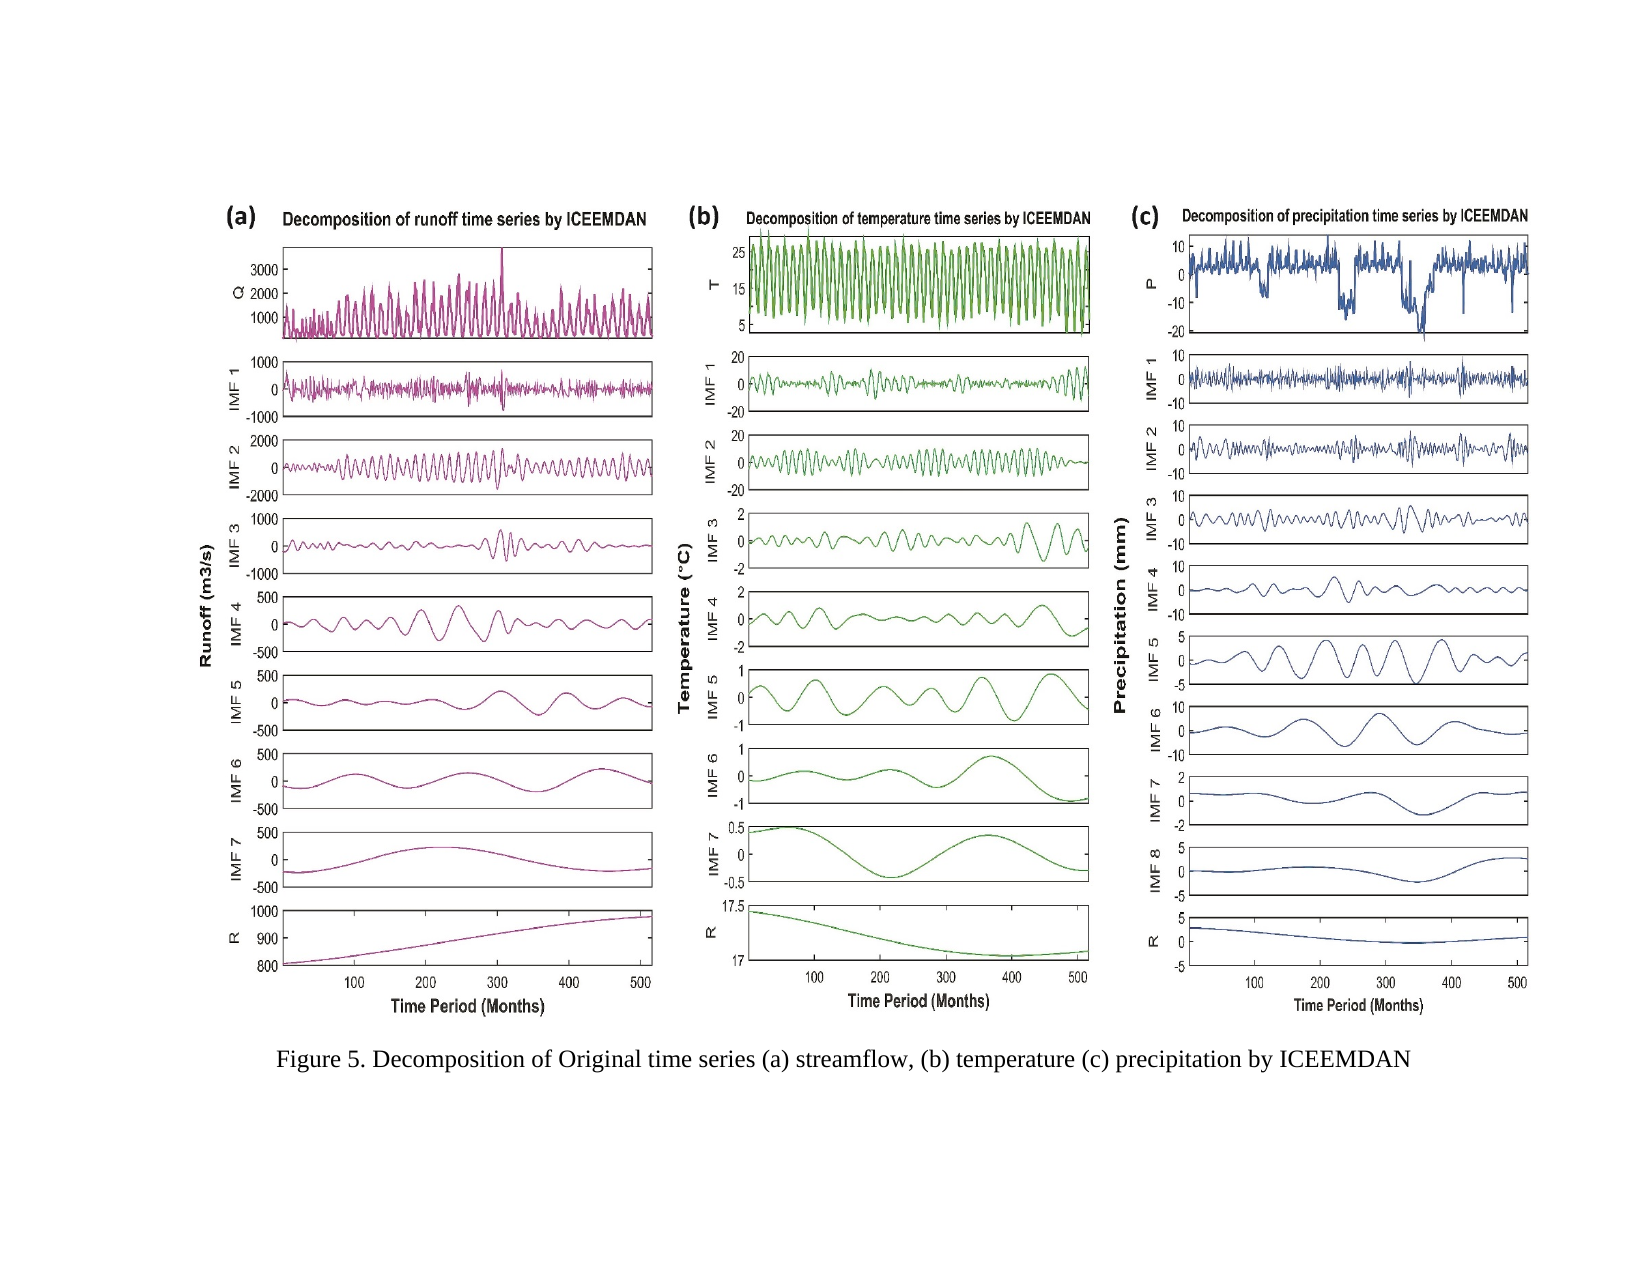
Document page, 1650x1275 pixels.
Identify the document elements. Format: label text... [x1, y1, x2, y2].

text Figure 5. Decomposition of Original time series (a) streamflow, (b) temperature (c) precipitation by ICEEMDAN [150, 1044, 1500, 1073]
picture [187, 187, 1538, 1028]
